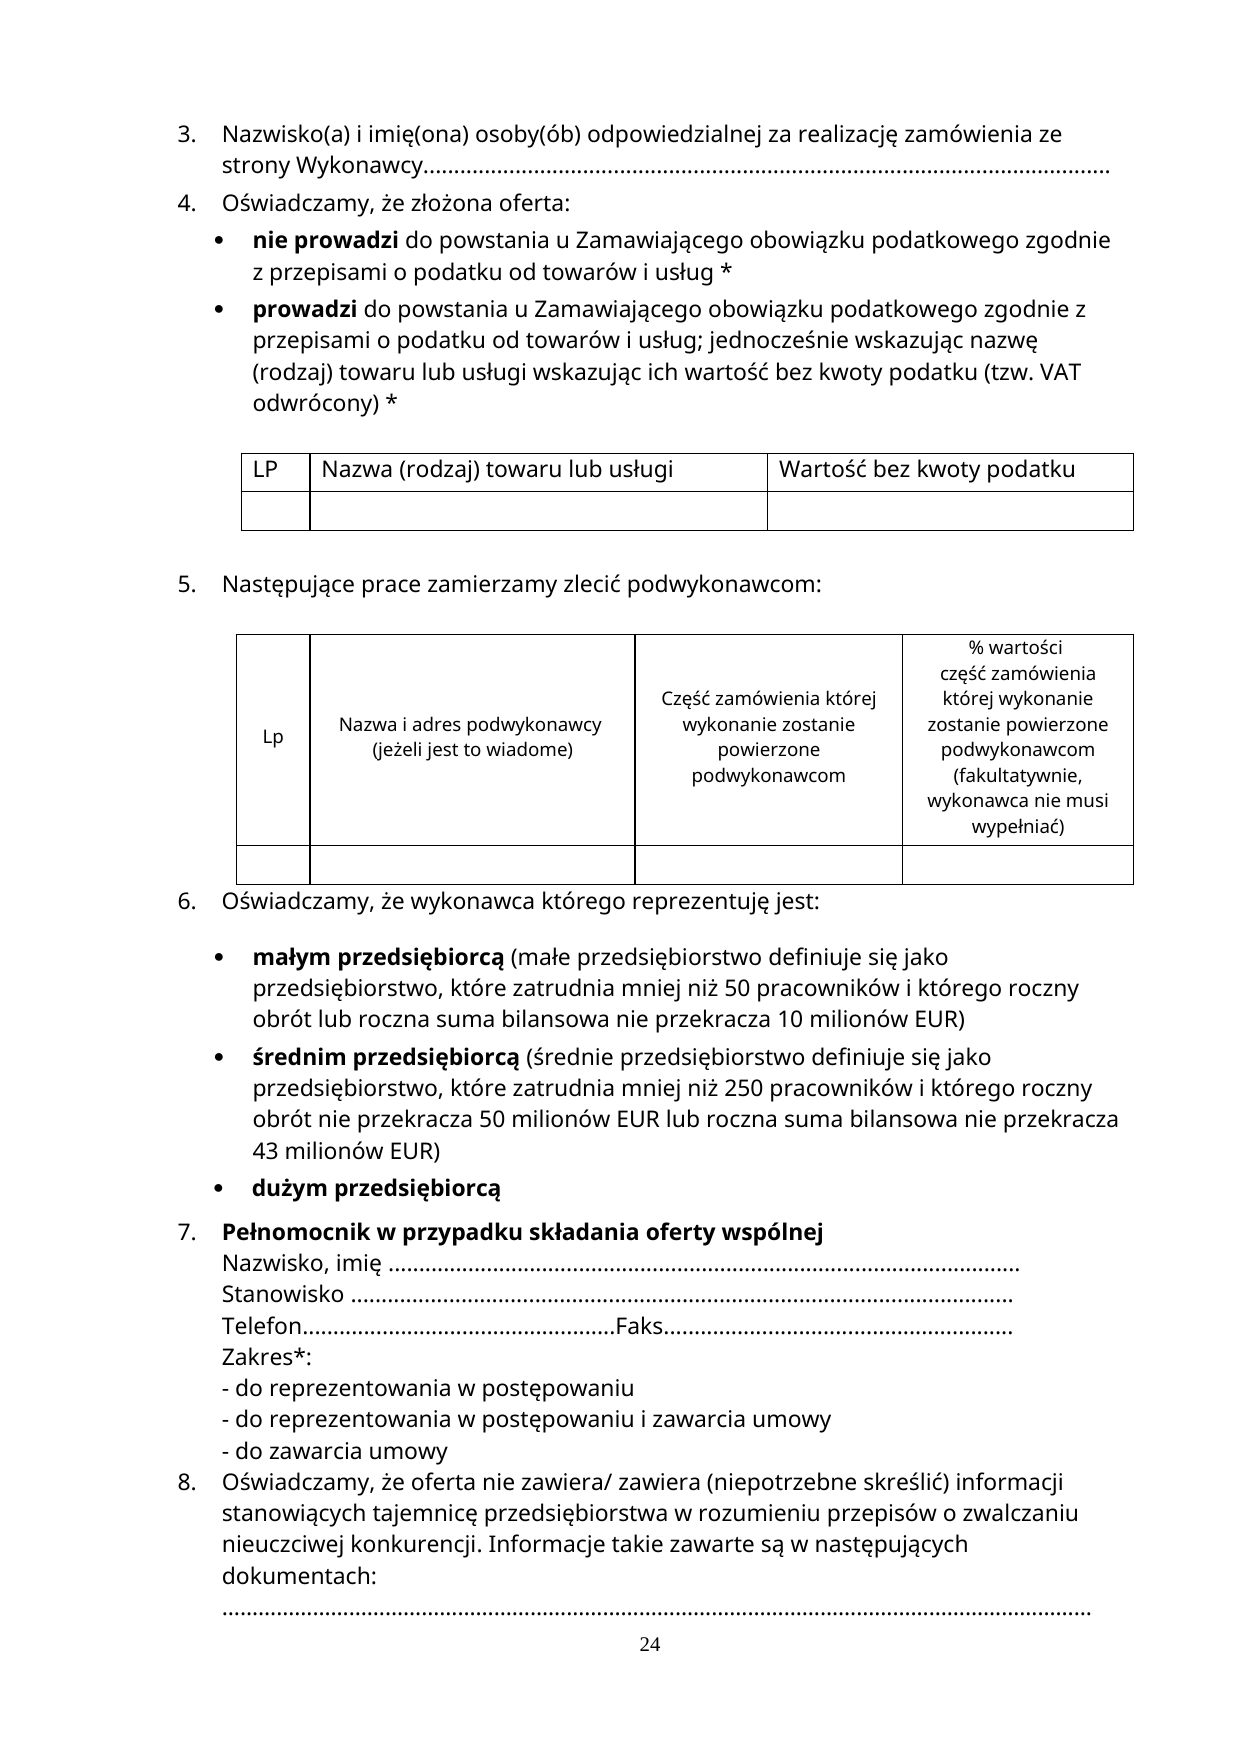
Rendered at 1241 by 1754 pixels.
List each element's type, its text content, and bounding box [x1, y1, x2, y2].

table_cell [903, 846, 1133, 883]
list Pełnomocnik w przypadku składania oferty wspólnej [177, 1216, 1122, 1247]
list Nazwisko(a) i imię(ona) osoby(ób) odpowiedzialnej za realizację zamówienia ze strony Wykonawcy................................................................................................................ [177, 118, 1122, 181]
table_header Nazwa (rodzaj) towaru lub usługi [311, 454, 767, 491]
list Następujące prace zamierzamy zlecić podwykonawcom: [177, 568, 1122, 627]
table_cell [311, 846, 634, 883]
table_header Lp [237, 635, 309, 845]
table_cell [768, 492, 1133, 529]
table_cell [242, 492, 309, 529]
table_header Nazwa i adres podwykonawcy (jeżeli jest to wiadome) [311, 635, 634, 845]
text Zakres*: [177, 1341, 1122, 1372]
text - do reprezentowania w postępowaniu [177, 1372, 1122, 1403]
text - do reprezentowania w postępowaniu i zawarcia umowy [177, 1403, 1122, 1434]
table_cell [237, 846, 309, 883]
text - do zawarcia umowy [177, 1434, 1122, 1466]
list małym przedsiębiorcą (małe przedsiębiorstwo definiuje się jako przedsiębiorstwo, które zatrudnia mniej niż 50 pracowników i którego roczny obrót lub roczna suma bilansowa nie przekracza 10 milionów EUR) [215, 941, 1122, 1034]
list Oświadczamy, że złożona oferta: [177, 187, 1122, 218]
table_cell [636, 846, 902, 883]
text Telefon...................................................Faks......................................................... [177, 1309, 1122, 1341]
list dużym przedsiębiorcą [214, 1172, 1122, 1203]
list średnim przedsiębiorcą (średnie przedsiębiorstwo definiuje się jako przedsiębiorstwo, które zatrudnia mniej niż 250 pracowników i którego roczny obrót nie przekracza 50 milionów EUR lub roczna suma bilansowa nie przekracza 43 milionów EUR) [215, 1041, 1122, 1166]
list nie prowadzi do powstania u Zamawiającego obowiązku podatkowego zgodnie z przepisami o podatku od towarów i usług * [215, 224, 1122, 287]
list Oświadczamy, że oferta nie zawiera/ zawiera (niepotrzebne skreślić) informacji stanowiących tajemnicę przedsiębiorstwa w rozumieniu przepisów o zwalczaniu nieuczciwej konkurencji. Informacje takie zawarte są w następujących dokumentach: ……………………………………………………………………………………………………………………………… [177, 1466, 1122, 1622]
text Nazwisko, imię ....................................................................................................... [177, 1247, 1122, 1278]
table_header Wartość bez kwoty podatku [768, 454, 1133, 491]
list Oświadczamy, że wykonawca którego reprezentuję jest: [177, 884, 1122, 916]
table_cell [311, 492, 767, 529]
table_header Część zamówienia której wykonanie zostanie powierzone podwykonawcom [636, 635, 902, 845]
table_header % wartości część zamówienia której wykonanie zostanie powierzone podwykonawcom (fakultatywnie, wykonawca nie musi wypełniać) [903, 635, 1133, 845]
table_header LP [242, 454, 309, 491]
list prowadzi do powstania u Zamawiającego obowiązku podatkowego zgodnie z przepisami o podatku od towarów i usług; jednocześnie wskazując nazwę (rodzaj) towaru lub usługi wskazując ich wartość bez kwoty podatku (tzw. VAT odwrócony) * [215, 293, 1122, 446]
text Stanowisko ............................................................................................................ [177, 1278, 1122, 1309]
